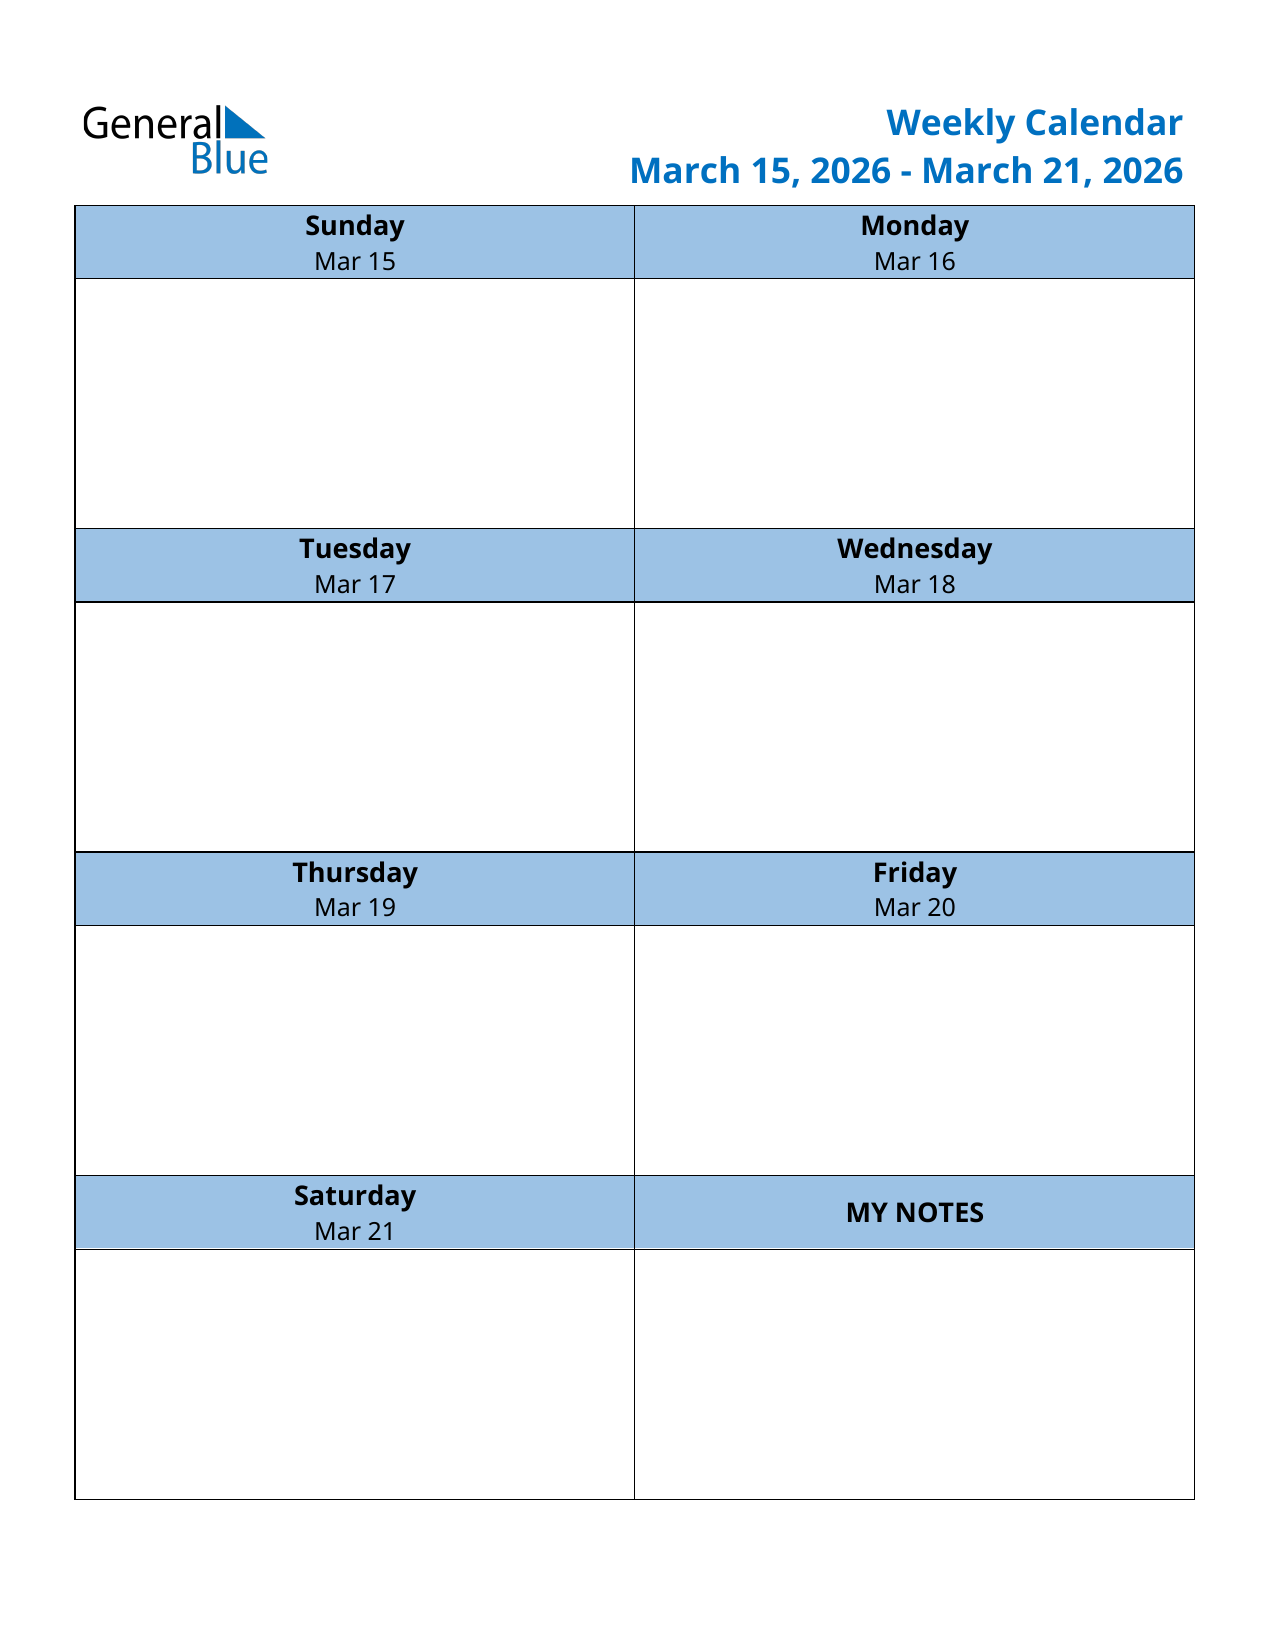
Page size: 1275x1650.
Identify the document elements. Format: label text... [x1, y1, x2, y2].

table_cell [76, 603, 634, 851]
table_cell Thursday Mar 19 [76, 853, 634, 925]
table_cell [76, 279, 634, 528]
picture [83, 105, 268, 174]
table_cell Friday Mar 20 [635, 853, 1194, 925]
table_cell Wednesday Mar 18 [635, 529, 1194, 601]
table_cell Saturday Mar 21 [76, 1176, 634, 1248]
table_cell [635, 1250, 1194, 1498]
table_header Weekly Calendar March 15, 2026 - March 21, 2026 [75, 75, 1195, 205]
table_cell [76, 926, 634, 1175]
table_cell Tuesday Mar 17 [76, 529, 634, 601]
table_cell [76, 1250, 634, 1498]
table_cell [635, 603, 1194, 851]
table_cell [635, 279, 1194, 528]
table_cell Monday Mar 16 [635, 206, 1194, 278]
table_cell [635, 926, 1194, 1175]
table_cell Sunday Mar 15 [76, 206, 634, 278]
table_cell MY NOTES [635, 1176, 1194, 1248]
